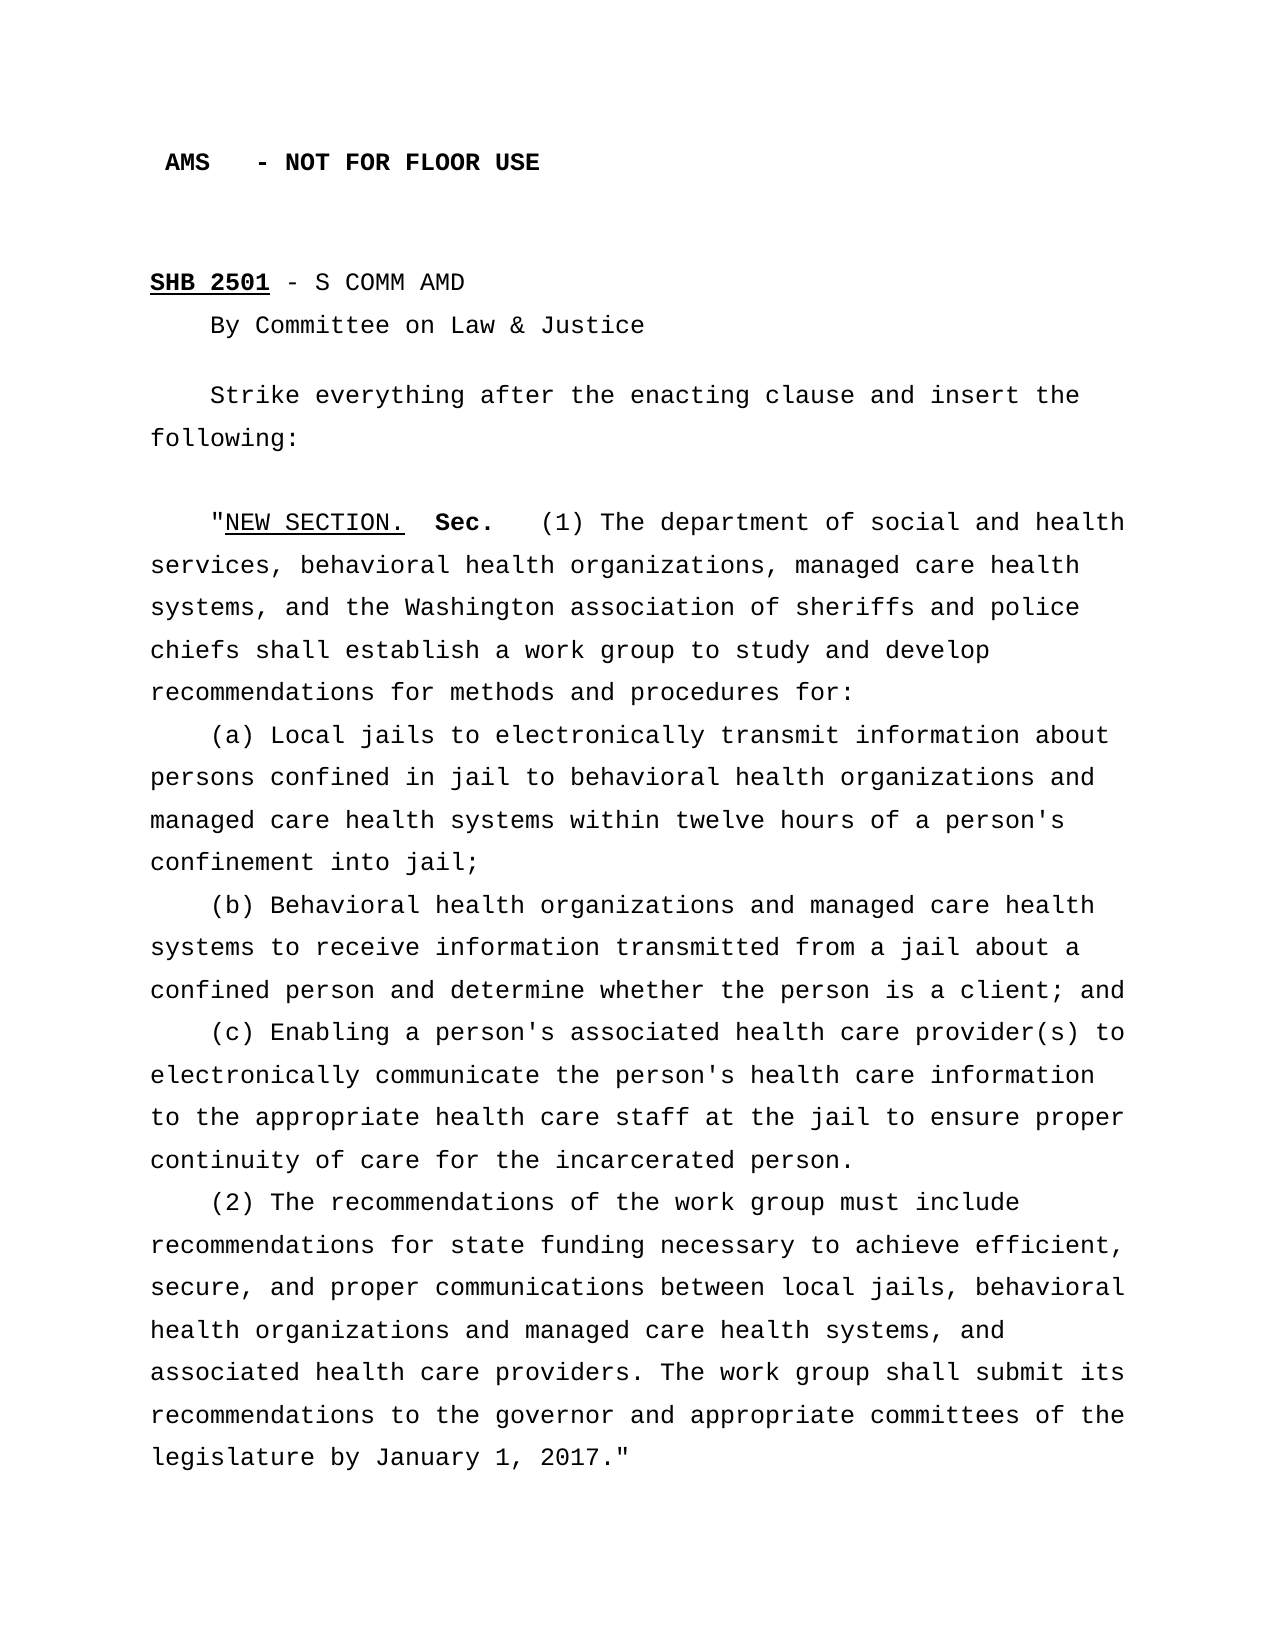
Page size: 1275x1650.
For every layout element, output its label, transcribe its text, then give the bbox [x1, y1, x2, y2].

text (c) Enabling a person's associated health care provider(s) to electronically communicate the person's health care information to the appropriate health care staff at the jail to ensure proper continuity of care for the incarcerated person. [150, 1007, 1125, 1177]
text SHB 2501 - S COMM AMD [150, 257, 1125, 299]
text (b) Behavioral health organizations and managed care health systems to receive information transmitted from a jail about a confined person and determine whether the person is a client; and [150, 879, 1125, 1007]
text AMS - NOT FOR FLOOR USE [150, 150, 1125, 178]
text "NEW SECTION. Sec. (1) The department of social and health services, behavioral health organizations, managed care health systems, and the Washington association of sheriffs and police chiefs shall establish a work group to study and develop recommendations for methods and procedures for: [150, 497, 1125, 709]
text By Committee on Law & Justice [150, 299, 1125, 342]
text (a) Local jails to electronically transmit information about persons confined in jail to behavioral health organizations and managed care health systems within twelve hours of a person's confinement into jail; [150, 709, 1125, 879]
text (2) The recommendations of the work group must include recommendations for state funding necessary to achieve efficient, secure, and proper communications between local jails, behavioral health organizations and managed care health systems, and associated health care providers. The work group shall submit its recommendations to the governor and appropriate committees of the legislature by January 1, 2017." [150, 1177, 1125, 1474]
text Strike everything after the enacting clause and insert the following: [150, 370, 1125, 455]
